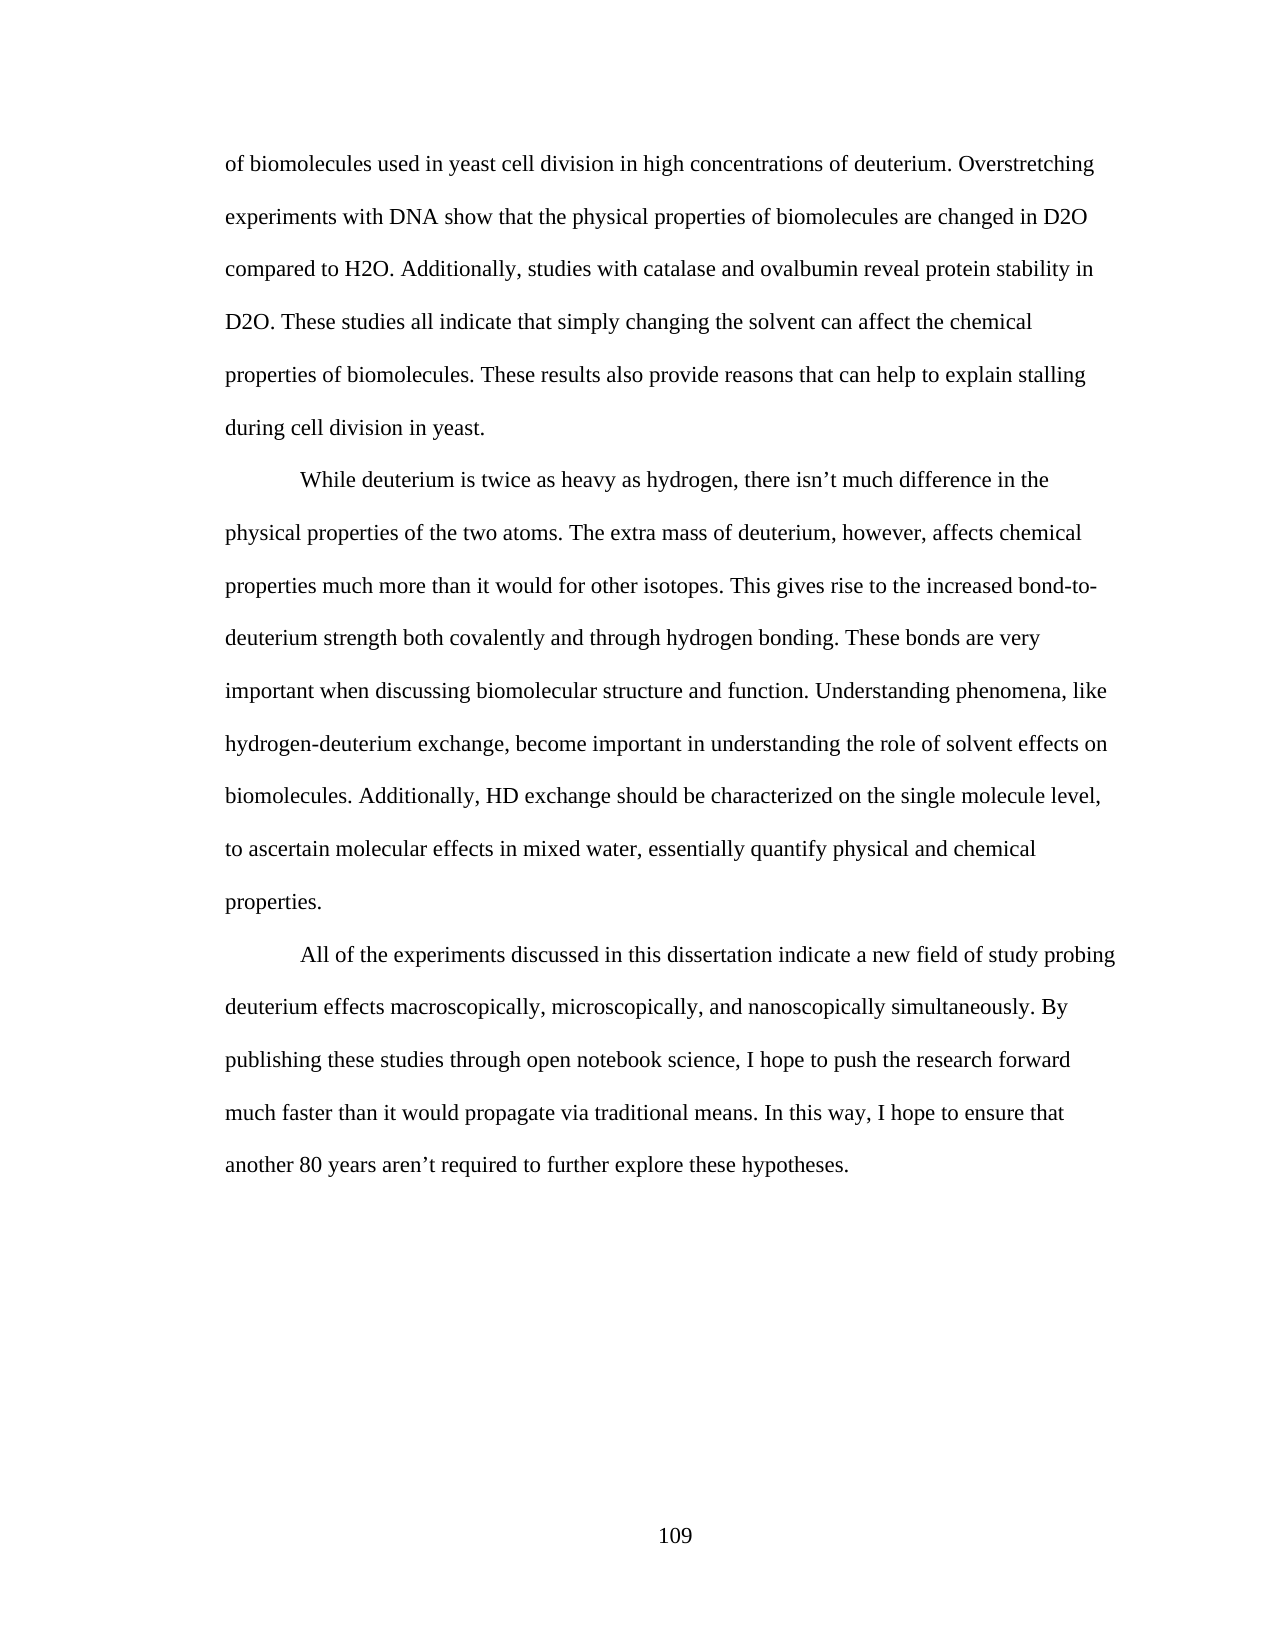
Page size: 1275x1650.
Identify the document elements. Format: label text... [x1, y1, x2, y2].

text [225, 150, 1125, 440]
text While deuterium is twice as heavy as hydrogen, there isn’t much difference in the physical properties of the two atoms. The extra mass of deuterium, however, affects chemical properties much more than it would for other isotopes. This gives rise to the increased bond-to-deuterium strength both covalently and through hydrogen bonding. These bonds are very important when discussing biomolecular structure and function. Understanding phenomena, like hydrogen-deuterium exchange, become important in understanding the role of solvent effects on biomolecules. Additionally, HD exchange should be characterized on the single molecule level, to ascertain molecular effects in mixed water, essentially quantify physical and chemical properties. [225, 466, 1125, 914]
text All of the experiments discussed in this dissertation indicate a new field of study probing deuterium effects macroscopically, microscopically, and nanoscopically simultaneously. By publishing these studies through open notebook science, I hope to push the research forward much faster than it would propagate via traditional means. In this way, I hope to ensure that another 80 years aren’t required to further explore these hypotheses. [225, 941, 1125, 1178]
